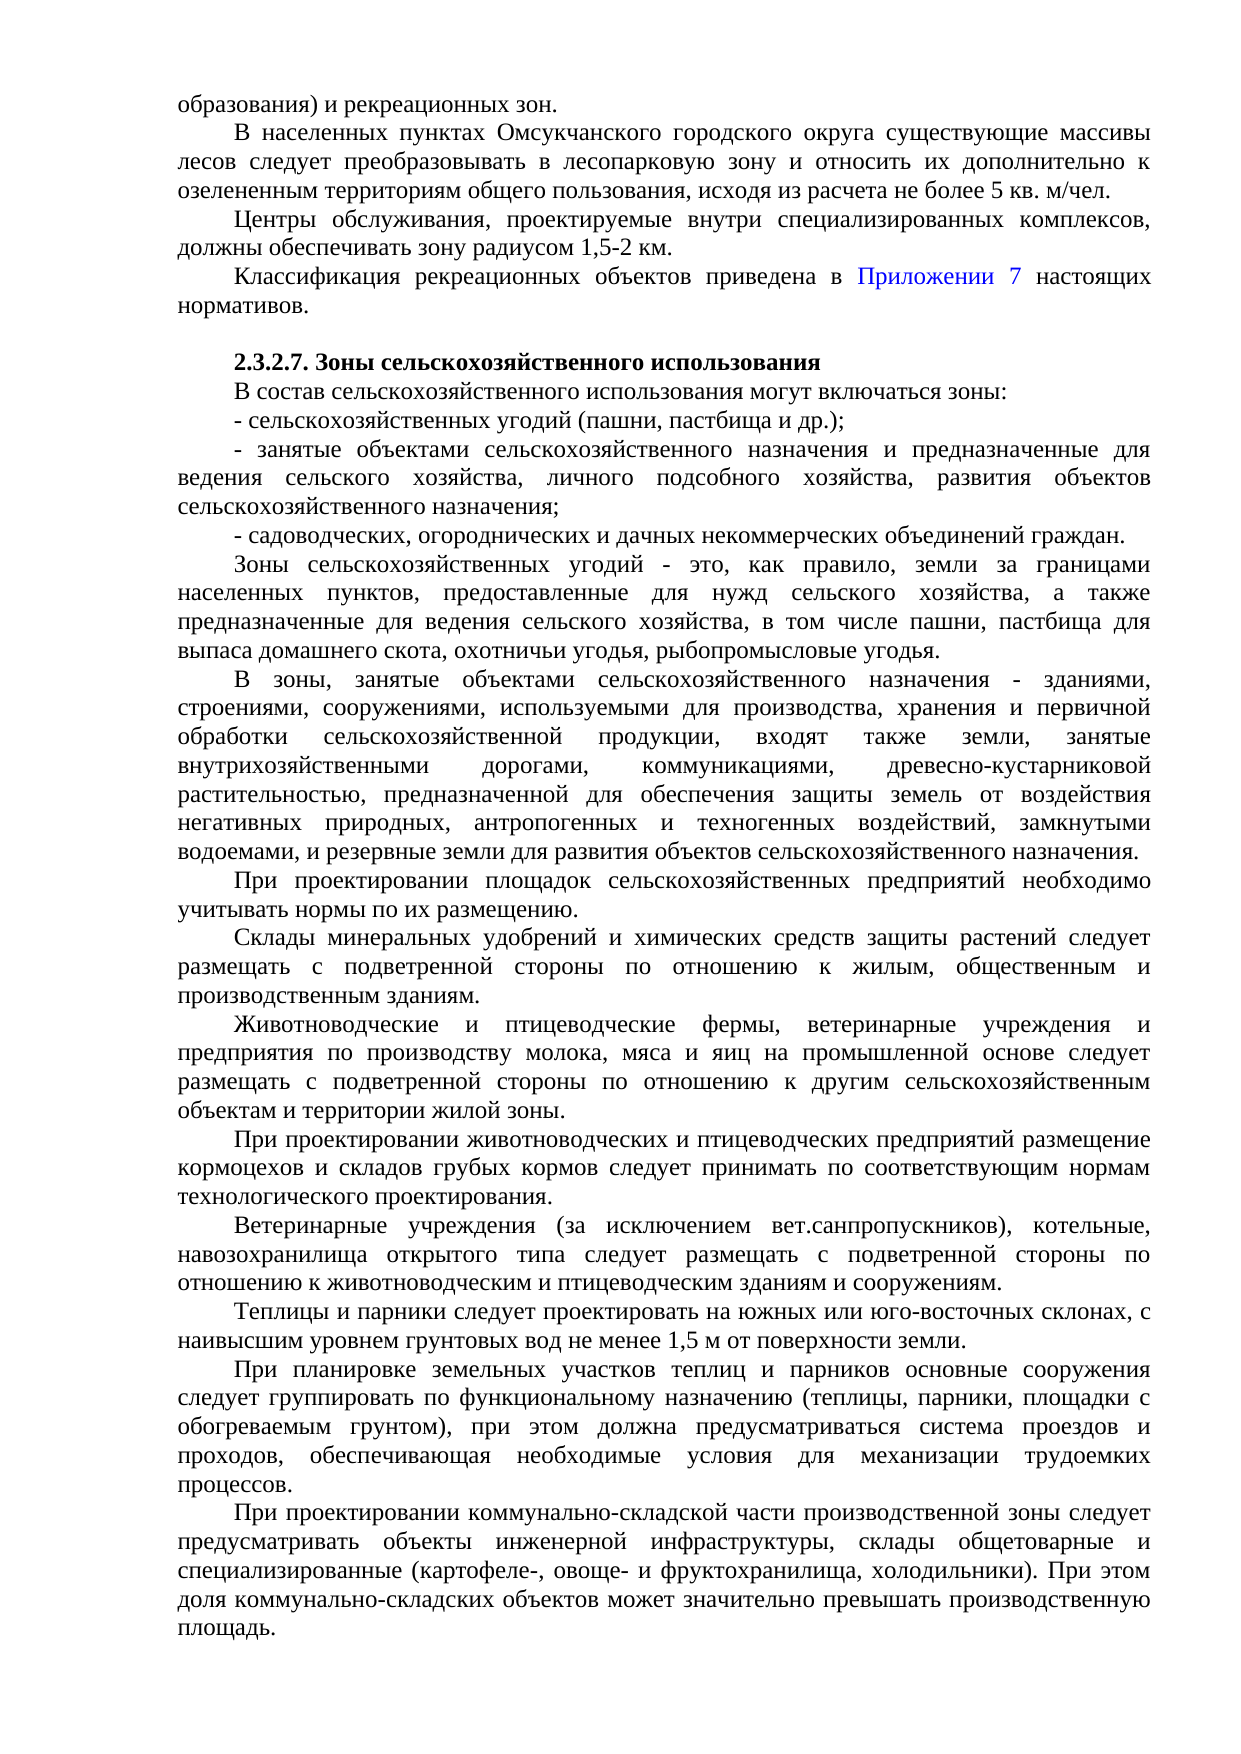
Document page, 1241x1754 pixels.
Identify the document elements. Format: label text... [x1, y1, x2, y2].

text Склады минеральных удобрений и химических средств защиты растений следует размещать с подветренной стороны по отношению к жилым, общественным и производственным зданиям. [177, 922, 1152, 1009]
text 2.3.2.7. Зоны сельскохозяйственного использования [177, 347, 1152, 376]
text - садоводческих, огороднических и дачных некоммерческих объединений граждан. [177, 520, 1152, 549]
text При проектировании площадок сельскохозяйственных предприятий необходимо учитывать нормы по их размещению. [177, 865, 1152, 922]
text - занятые объектами сельскохозяйственного назначения и предназначенные для ведения сельского хозяйства, личного подсобного хозяйства, развития объектов сельскохозяйственного назначения; [177, 434, 1152, 520]
text В состав сельскохозяйственного использования могут включаться зоны: [177, 376, 1152, 405]
text Теплицы и парники следует проектировать на южных или юго-восточных склонах, с наивысшим уровнем грунтовых вод не менее 1,5 м от поверхности земли. [177, 1296, 1152, 1354]
text В населенных пунктах Омсукчанского городского округа существующие массивы лесов следует преобразовывать в лесопарковую зону и относить их дополнительно к озелененным территориям общего пользования, исходя из расчета не более 5 кв. м/чел. [177, 117, 1152, 204]
text Зоны сельскохозяйственных угодий - это, как правило, земли за границами населенных пунктов, предоставленные для нужд сельского хозяйства, а также предназначенные для ведения сельского хозяйства, в том числе пашни, пастбища для выпаса домашнего скота, охотничьи угодья, рыбопромысловые угодья. [177, 549, 1152, 664]
text Животноводческие и птицеводческие фермы, ветеринарные учреждения и предприятия по производству молока, мяса и яиц на промышленной основе следует размещать с подветренной стороны по отношению к другим сельскохозяйственным объектам и территории жилой зоны. [177, 1009, 1152, 1124]
text Классификация рекреационных объектов приведена в Приложении 7 настоящих нормативов. [177, 261, 1152, 319]
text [177, 89, 1152, 117]
text - сельскохозяйственных угодий (пашни, пастбища и др.); [177, 405, 1152, 434]
text При проектировании животноводческих и птицеводческих предприятий размещение кормоцехов и складов грубых кормов следует принимать по соответствующим нормам технологического проектирования. [177, 1124, 1152, 1210]
text Центры обслуживания, проектируемые внутри специализированных комплексов, должны обеспечивать зону радиусом 1,5-2 км. [177, 204, 1152, 261]
text При проектировании коммунально-складской части производственной зоны следует предусматривать объекты инженерной инфраструктуры, склады общетоварные и специализированные (картофеле-, овоще- и фруктохранилища, холодильники). При этом доля коммунально-складских объектов может значительно превышать производственную площадь. [177, 1497, 1152, 1641]
text При планировке земельных участков теплиц и парников основные сооружения следует группировать по функциональному назначению (теплицы, парники, площадки с обогреваемым грунтом), при этом должна предусматриваться система проездов и проходов, обеспечивающая необходимые условия для механизации трудоемких процессов. [177, 1354, 1152, 1497]
text В зоны, занятые объектами сельскохозяйственного назначения - зданиями, строениями, сооружениями, используемыми для производства, хранения и первичной обработки сельскохозяйственной продукции, входят также земли, занятые внутрихозяйственными дорогами, коммуникациями, древесно-кустарниковой растительностью, предназначенной для обеспечения защиты земель от воздействия негативных природных, антропогенных и техногенных воздействий, замкнутыми водоемами, и резервные земли для развития объектов сельскохозяйственного назначения. [177, 664, 1152, 865]
text Ветеринарные учреждения (за исключением вет.санпропускников), котельные, навозохранилища открытого типа следует размещать с подветренной стороны по отношению к животноводческим и птицеводческим зданиям и сооружениям. [177, 1210, 1152, 1296]
